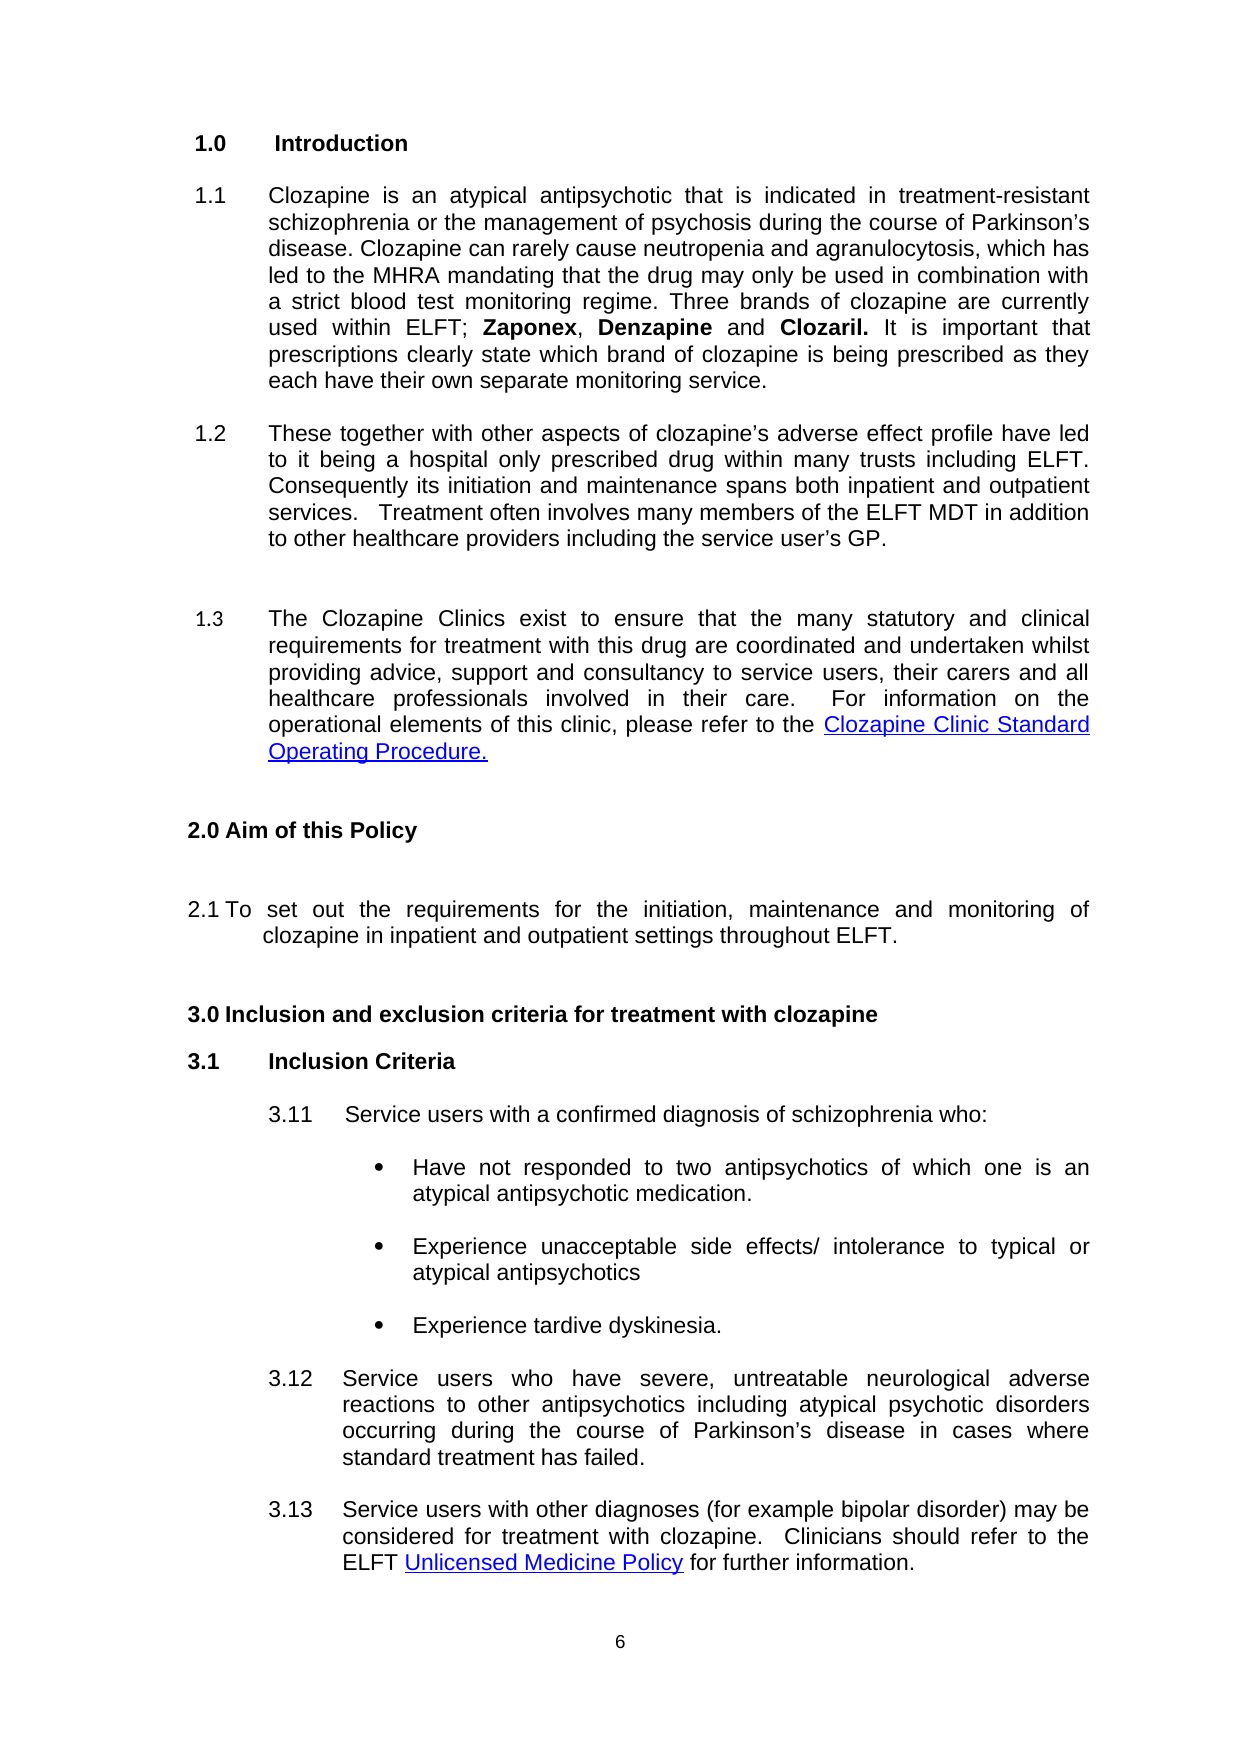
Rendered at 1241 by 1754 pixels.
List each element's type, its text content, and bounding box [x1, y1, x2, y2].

text 3.1 Inclusion Criteria [187, 1048, 1090, 1075]
text 3.11 Service users with a confirmed diagnosis of schizophrenia who: [262, 1101, 1090, 1127]
list These together with other aspects of clozapine’s adverse effect profile have led to it being a hospital only prescribed drug within many trusts including ELFT. Consequently its initiation and maintenance spans both inpatient and outpatient services. Treatment often involves many members of the ELFT MDT in addition to other healthcare providers including the service user’s GP. [194, 420, 1090, 551]
list The Clozapine Clinics exist to ensure that the many statutory and clinical requirements for treatment with this drug are coordinated and undertaken whilst providing advice, support and consultancy to service users, their carers and all healthcare professionals involved in their care. For information on the operational elements of this clinic, please refer to the Clozapine Clinic Standard Operating Procedure. [194, 604, 1090, 764]
list Aim of this Policy [187, 817, 1090, 843]
list To set out the requirements for the initiation, maintenance and monitoring of clozapine in inpatient and outpatient settings throughout ELFT. [187, 896, 1090, 948]
list Experience unacceptable side effects/ intolerance to typical or atypical antipsychotics [375, 1233, 1090, 1286]
list Have not responded to two antipsychotics of which one is an atypical antipsychotic medication. [375, 1154, 1090, 1206]
text 3.13 Service users with other diagnoses (for example bipolar disorder) may be considered for treatment with clozapine. Clinicians should refer to the ELFT Unlicensed Medicine Policy for further information. [268, 1496, 1090, 1575]
list Service users who have severe, untreatable neurological adverse reactions to other antipsychotics including atypical psychotic disorders occurring during the course of Parkinson’s disease in cases where standard treatment has failed. [268, 1364, 1090, 1470]
list Clozapine is an atypical antipsychotic that is indicated in treatment-resistant schizophrenia or the management of psychosis during the course of Parkinson’s disease. Clozapine can rarely cause neutropenia and agranulocytosis, which has led to the MHRA mandating that the drug may only be used in combination with a strict blood test monitoring regime. Three brands of clozapine are currently used within ELFT; Zaponex, Denzapine and Clozaril. It is important that prescriptions clearly state which brand of clozapine is being prescribed as they each have their own separate monitoring service. [194, 182, 1090, 393]
list Inclusion and exclusion criteria for treatment with clozapine [187, 1001, 1090, 1027]
list Experience tardive dyskinesia. [375, 1312, 1090, 1338]
list Introduction [194, 130, 1090, 156]
